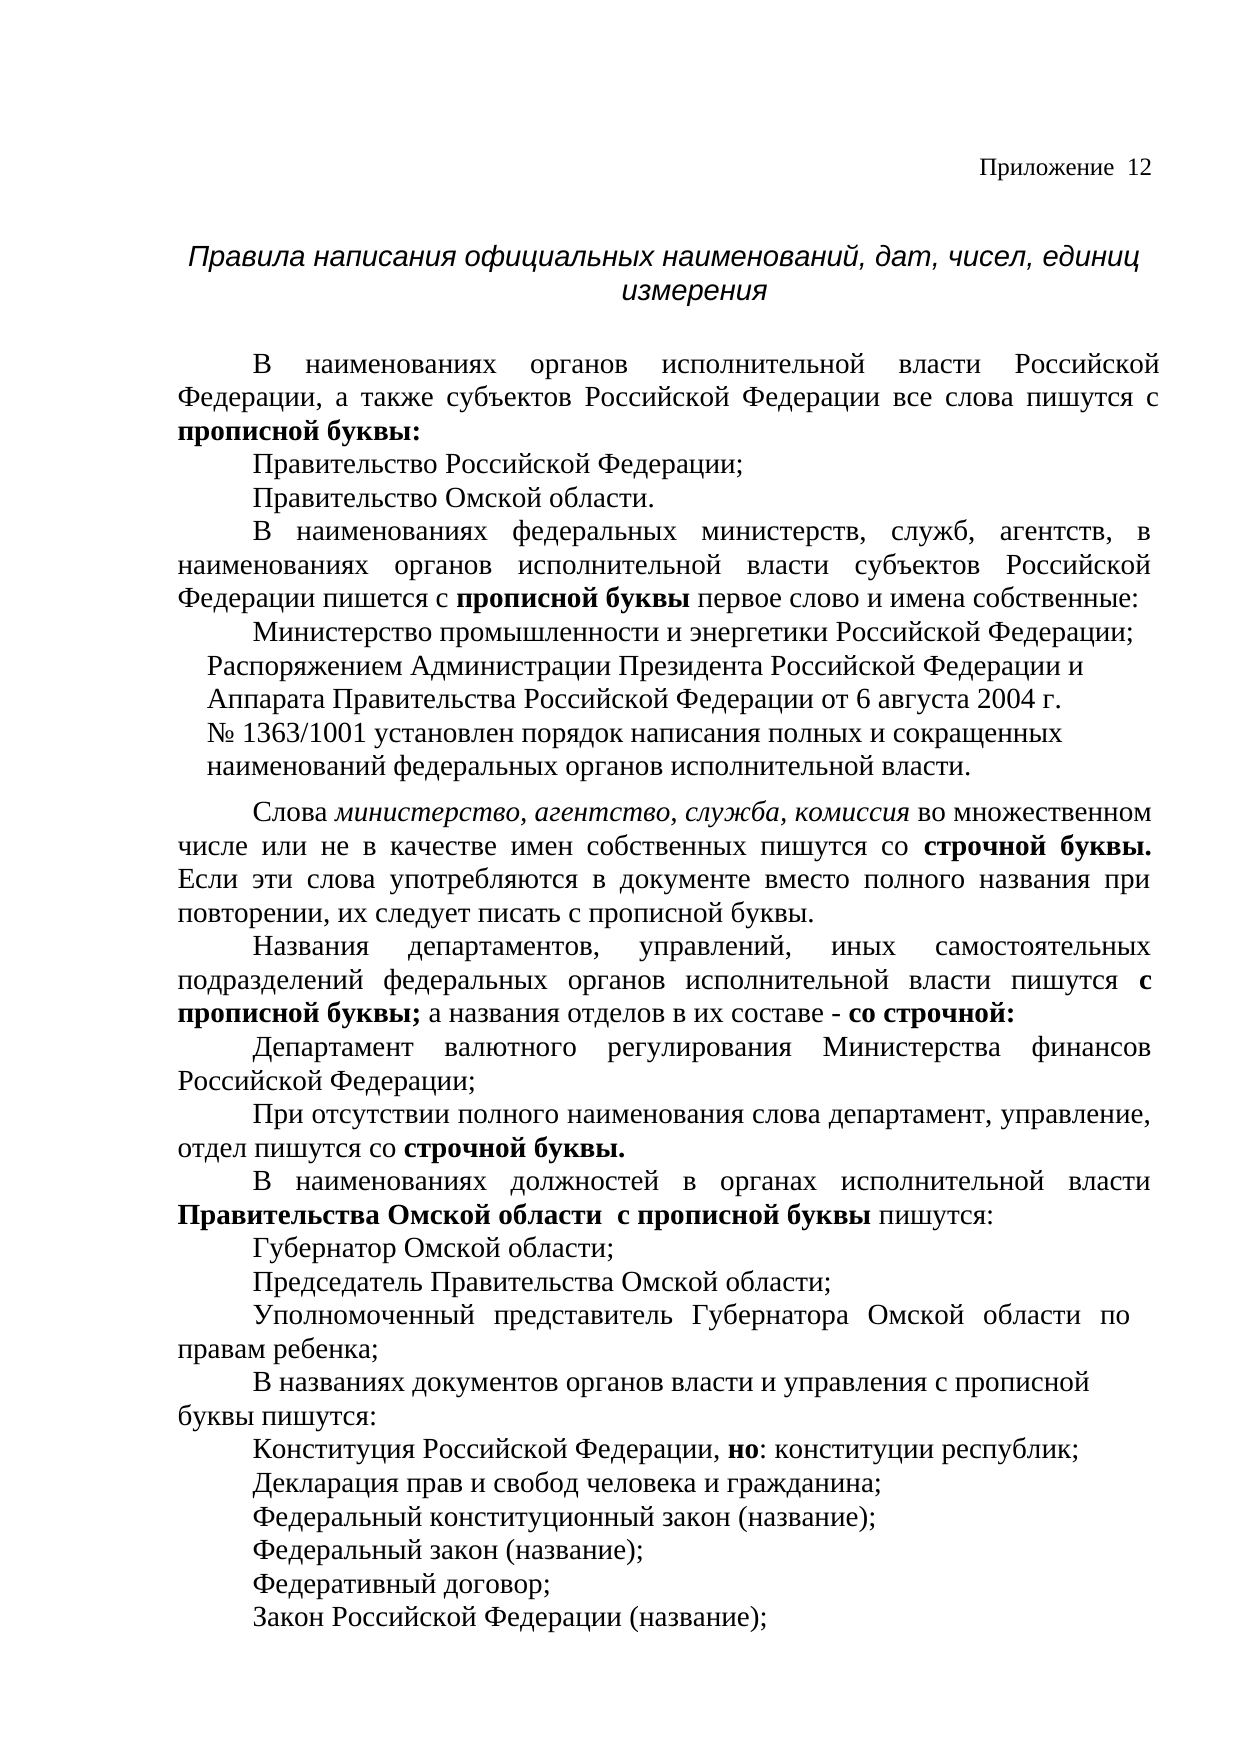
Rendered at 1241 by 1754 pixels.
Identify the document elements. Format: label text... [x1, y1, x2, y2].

text Декларация прав и свобод человека и гражданина; [177, 1465, 1152, 1499]
text Уполномоченный представитель Губернатора Омской области по правам ребенка; [177, 1297, 1131, 1364]
text Приложение 12 [177, 152, 1152, 180]
text В наименованиях должностей в органах исполнительной власти Правительства Омской области с прописной буквы пишутся: [177, 1163, 1152, 1230]
text Министерство промышленности и энергетики Российской Федерации; [177, 614, 1160, 648]
text Правительство Российской Федерации; [177, 446, 1160, 480]
text Правительство Омской области. [177, 480, 1160, 513]
text Названия департаментов, управлений, иных самостоятельных подразделений федеральных органов исполнительной власти пишутся с прописной буквы; а названия отделов в их составе - со строчной: [177, 928, 1152, 1029]
text В наименованиях федеральных министерств, служб, агентств, в наименованиях органов исполнительной власти субъектов Российской Федерации пишется с прописной буквы первое слово и имена собственные: [177, 513, 1152, 614]
text Закон Российской Федерации (название); [177, 1599, 1152, 1633]
text Федеральный конституционный закон (название); [177, 1499, 1152, 1532]
text Председатель Правительства Омской области; [177, 1264, 1152, 1297]
text В наименованиях органов исполнительной власти Российской Федерации, а также субъектов Российской Федерации все слова пишутся с прописной буквы: [177, 346, 1160, 446]
text Конституция Российской Федерации, но: конституции республик; [177, 1432, 1152, 1465]
text Слова министерство, агентство, служба, комиссия во множественном числе или не в качестве имен собственных пишутся со строчной буквы. Если эти слова употребляются в документе вместо полного названия при повторении, их следует писать с прописной буквы. [177, 794, 1152, 928]
text При отсутствии полного наименования слова департамент, управление, отдел пишутся со строчной буквы. [177, 1096, 1152, 1163]
text Губернатор Омской области; [177, 1230, 1152, 1264]
text Федеральный закон (название); [177, 1532, 1152, 1566]
text В названиях документов органов власти и управления с прописной буквы пишутся: [177, 1364, 1152, 1432]
text Распоряжением Администрации Президента Российской Федерации и Аппарата Правительства Российской Федерации от 6 августа . № 1363/1001 установлен порядок написания полных и сокращенных наименований федеральных органов исполнительной власти. [207, 648, 1152, 782]
text Федеративный договор; [177, 1566, 1152, 1599]
list Правила написания официальных наименований, дат, чисел, единиц измерения [177, 239, 1152, 306]
text Департамент валютного регулирования Министерства финансов Российской Федерации; [177, 1029, 1152, 1096]
